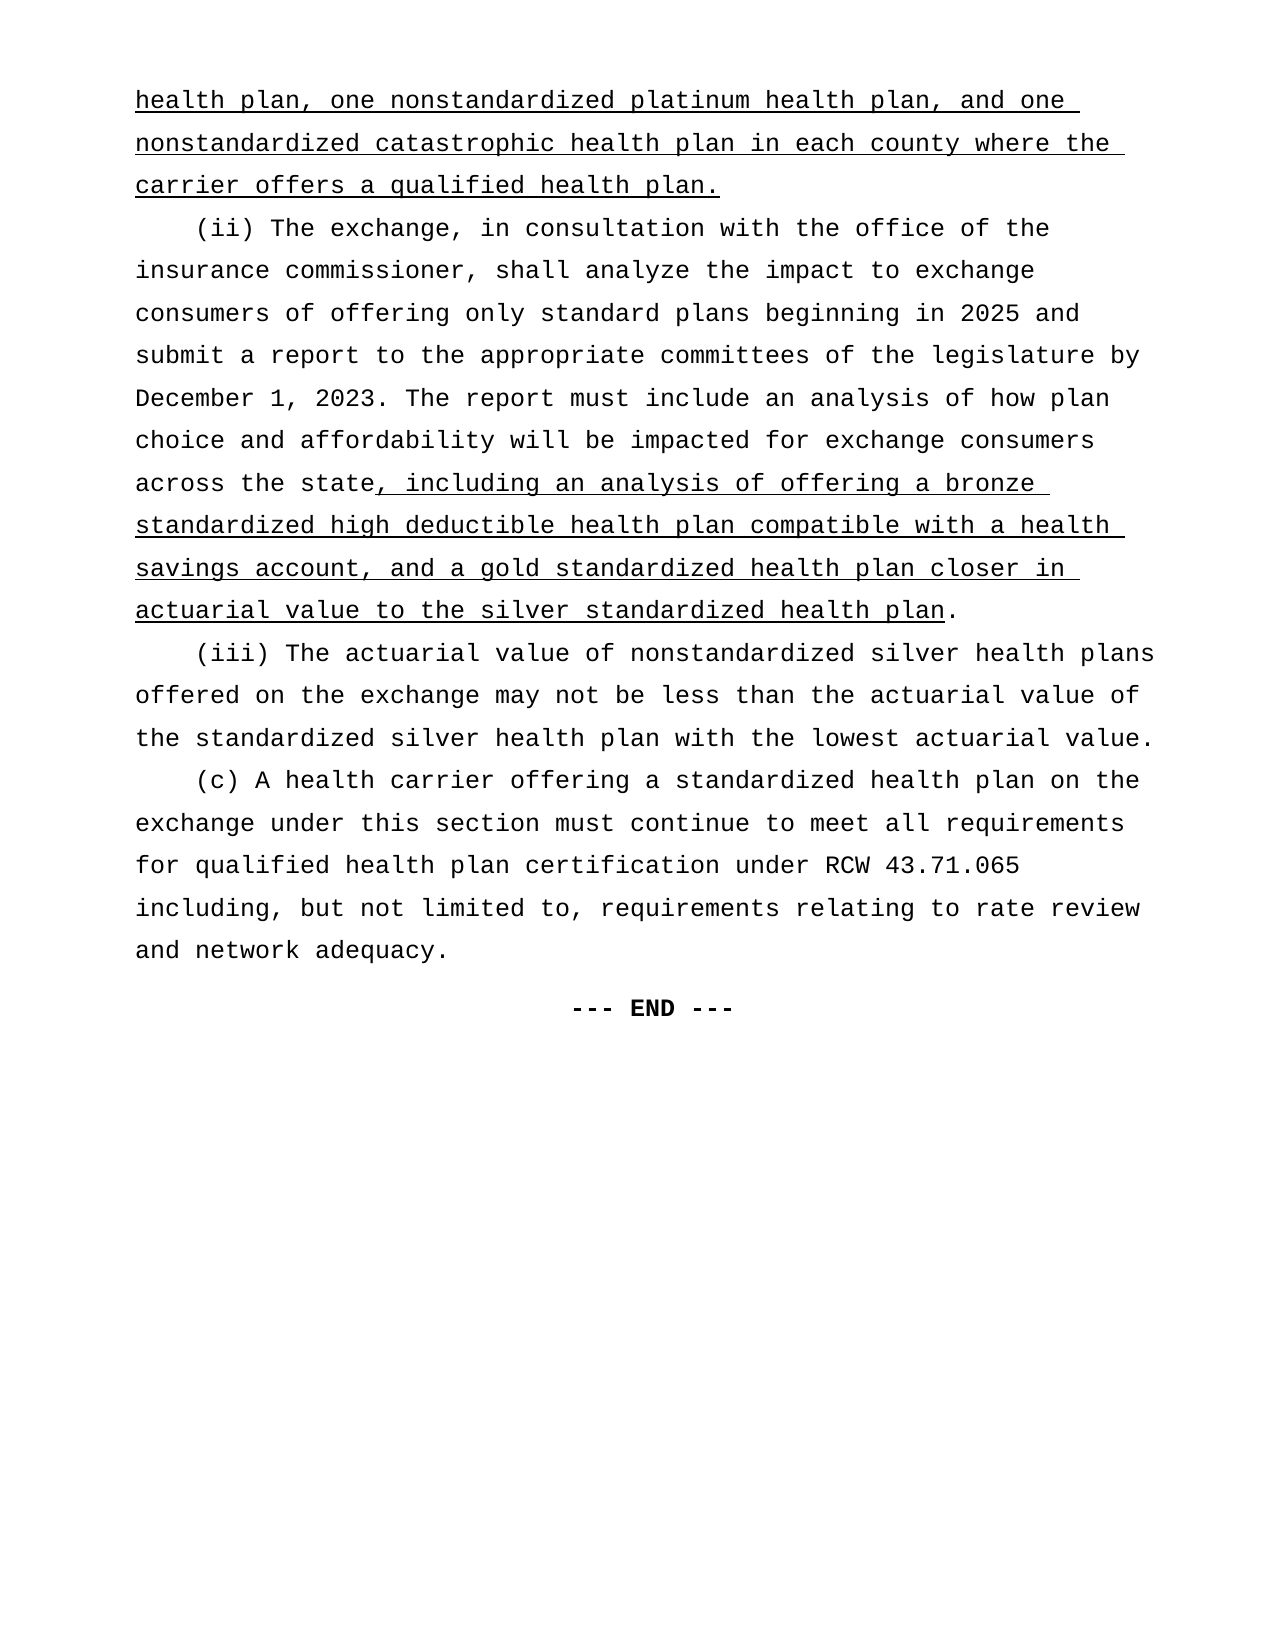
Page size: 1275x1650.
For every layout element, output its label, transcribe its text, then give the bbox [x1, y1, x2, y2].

text (iii) The actuarial value of nonstandardized silver health plans offered on the exchange may not be less than the actuarial value of the standardized silver health plan with the lowest actuarial value. [135, 627, 1170, 755]
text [135, 75, 1170, 202]
text (c) A health carrier offering a standardized health plan on the exchange under this section must continue to meet all requirements for qualified health plan certification under RCW 43.71.065 including, but not limited to, requirements relating to rate review and network adequacy. [135, 755, 1170, 967]
text --- END --- [135, 996, 1170, 1024]
text (ii) The exchange, in consultation with the office of the insurance commissioner, shall analyze the impact to exchange consumers of offering only standard plans beginning in 2025 and submit a report to the appropriate committees of the legislature by December 1, 2023. The report must include an analysis of how plan choice and affordability will be impacted for exchange consumers across the state, including an analysis of offering a bronze standardized high deductible health plan compatible with a health savings account, and a gold standardized health plan closer in actuarial value to the silver standardized health plan. [135, 202, 1170, 627]
